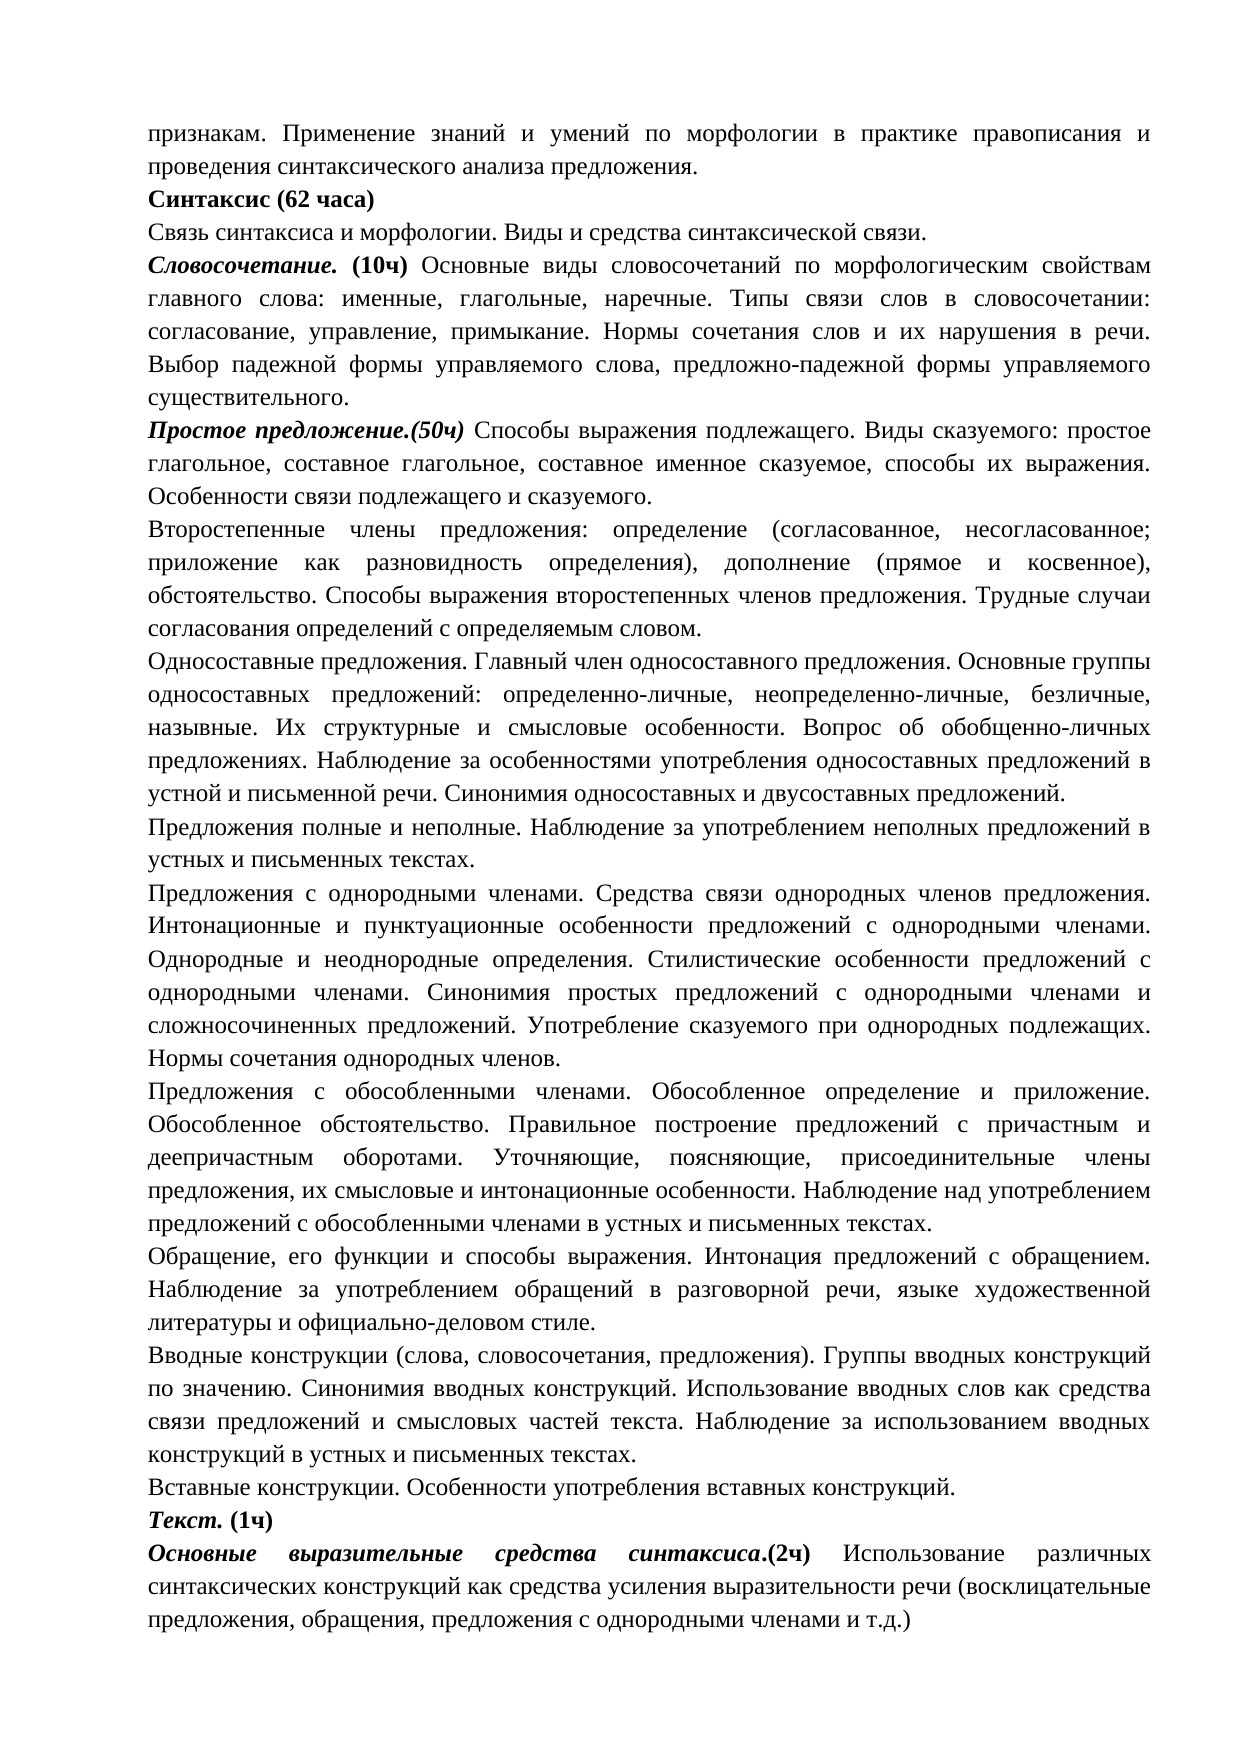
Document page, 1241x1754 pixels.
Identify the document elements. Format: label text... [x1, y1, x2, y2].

text Предложения с обособленными членами. Обособленное определение и приложение. Обособленное обстоятельство. Правильное построение предложений с причастным и деепричастным оборотами. Уточняющие, поясняющие, присоединительные члены предложения, их смысловые и интонационные особенности. Наблюдение над употреблением предложений с обособленными членами в устных и письменных текстах. [148, 1076, 1152, 1237]
text Простое предложение.(50ч) Способы выражения подлежащего. Виды сказуемого: простое глагольное, составное глагольное, составное именное сказуемое, способы их выражения. Особенности связи подлежащего и сказуемого. [148, 415, 1152, 510]
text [148, 118, 1152, 180]
text Вставные конструкции. Особенности употребления вставных конструкций. [148, 1472, 1152, 1501]
text Предложения полные и неполные. Наблюдение за употреблением неполных предложений в устных и письменных текстах. [148, 812, 1152, 873]
text Второстепенные члены предложения: определение (согласованное, несогласованное; приложение как разновидность определения), дополнение (прямое и косвенное), обстоятельство. Способы выражения второстепенных членов предложения. Трудные случаи согласования определений с определяемым словом. [148, 514, 1152, 642]
text Вводные конструкции (слова, словосочетания, предложения). Группы вводных конструкций по значению. Синонимия вводных конструкций. Использование вводных слов как средства связи предложений и смысловых частей текста. Наблюдение за использованием вводных конструкций в устных и письменных текстах. [148, 1340, 1152, 1468]
text Односоставные предложения. Главный член односоставного предложения. Основные группы односоставных предложений: определенно-личные, неопределенно-личные, безличные, назывные. Их структурные и смысловые особенности. Вопрос об обобщенно-личных предложениях. Наблюдение за особенностями употребления односоставных предложений в устной и письменной речи. Синонимия односоставных и двусоставных предложений. [148, 646, 1152, 807]
text Текст. (1ч) [148, 1505, 1152, 1534]
text Основные выразительные средства синтаксиса.(2ч) Использование различных синтаксических конструкций как средства усиления выразительности речи (восклицательные предложения, обращения, предложения с однородными членами и т.д.) [148, 1538, 1152, 1633]
text Словосочетание. (10ч) Основные виды словосочетаний по морфологическим свойствам главного слова: именные, глагольные, наречные. Типы связи слов в словосочетании: согласование, управление, примыкание. Нормы сочетания слов и их нарушения в речи. Выбор падежной формы управляемого слова, предложно-падежной формы управляемого существительного. [148, 250, 1152, 411]
text Предложения с однородными членами. Средства связи однородных членов предложения. Интонационные и пунктуационные особенности предложений с однородными членами. Однородные и неоднородные определения. Стилистические особенности предложений с однородными членами. Синонимия простых предложений с однородными членами и сложносочиненных предложений. Употребление сказуемого при однородных подлежащих. Нормы сочетания однородных членов. [148, 878, 1152, 1071]
text Связь синтаксиса и морфологии. Виды и средства синтаксической связи. [148, 217, 1152, 246]
text Обращение, его функции и способы выражения. Интонация предложений с обращением. Наблюдение за употреблением обращений в разговорной речи, языке художественной литературы и официально-деловом стиле. [148, 1241, 1152, 1336]
text Синтаксис (62 часа) [148, 184, 1152, 213]
